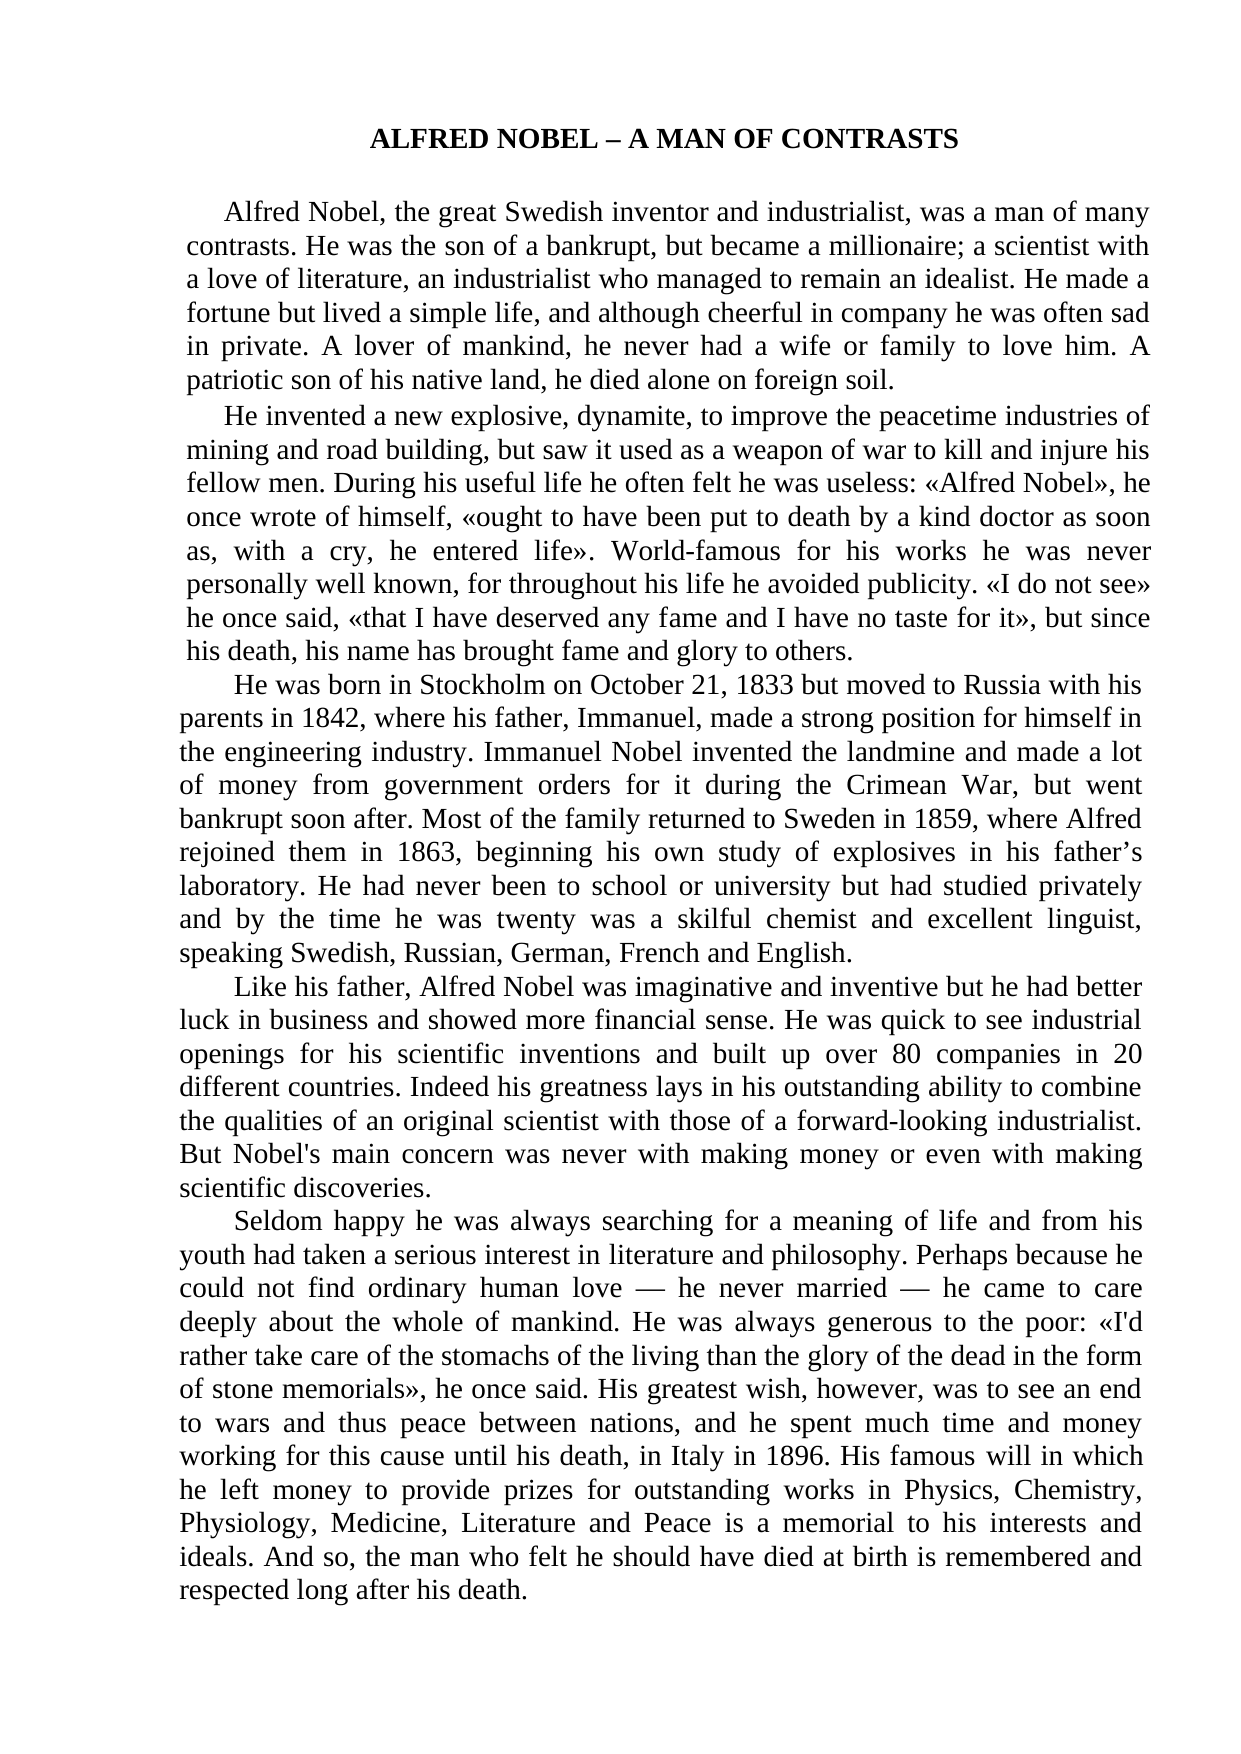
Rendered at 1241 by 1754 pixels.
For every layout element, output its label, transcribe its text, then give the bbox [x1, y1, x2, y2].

text Alfred Nobel, the great Swedish inventor and industrialist, was a man of many contrasts. He was the son of a bankrupt, but became a millionaire; a scientist with a love of literature, an industrialist who managed to remain an idealist. He made a fortune but lived a simple life, and although cheerful in company he was often sad in private. A lover of mankind, he never had a wife or family to love him. A patriotic son of his native land, he died alone on foreign soil. [186, 194, 1152, 396]
text ALFRED NOBEL – A MAN OF CONTRASTS [177, 121, 1152, 155]
text Seldom happy he was always searching for a meaning of life and from his youth had taken a serious interest in literature and philosophy. Perhaps because he could not find ordinary human love — he never married — he came to care deeply about the whole of mankind. He was always generous to the poor: «I'd rather take care of the stomachs of the living than the glory of the dead in the form of stone memorials», he once said. His greatest wish, however, was to see an end to wars and thus peace between nations, and he spent much time and money working for this cause until his death, in in 1896. His famous will in which he left money to provide prizes for outstanding works in Physics, Chemistry, Physiology, Medicine, Literature and Peace is a memorial to his interests and ideals. And so, the man who felt he should have died at birth is remembered and respected long after his death. [179, 1203, 1144, 1606]
text He invented a new explosive, dynamite, to improve the peacetime industries of mining and road building, but saw it used as a weapon of war to kill and injure his fellow men. During his useful life he often felt he was useless: «Alfred Nobel», he once wrote of himself, «ought to have been put to death by a kind doctor as soon as, with a cry, he entered life». World-famous for his works he was never personally well known, for throughout his life he avoided publicity. «I do not see» he once said, «that I have deserved any fаme and I have no taste for it», but since his death, his name has brought fame and glory to others. [186, 398, 1152, 667]
text Like his father, Alfred Nobel was imaginative and inventive but he had better luck in business and showed more financial sense. He was quick to see industrial openings for his scientific inventions and built up over 80 companies in 20 different countries. Indeed his greatness lays in his outstanding ability to combine the qualities of an original scientist with those of a forward-looking industrialist. But Nobel's main concern was never with making money or even with making scientific discoveries. [179, 969, 1144, 1203]
text He was born in on October 21, 1833 but moved to with his parents in 1842, where his father, Immanuel, made a strong position for himself in the engineering industry. Immanuel Nobel invented the landmine and made a lot of money from government orders for it during the Crimean War, but went bankrupt soon after. Most of the family returned to in 1859, where Alfred rejoined them in 1863, beginning his own study of explosives in his father’s laboratory. He had never been to school or university but had studied privately and by the time he was twenty was a skilful chemist and excellent linguist, speaking Swedish, Russian, German, French and English. [179, 667, 1144, 969]
